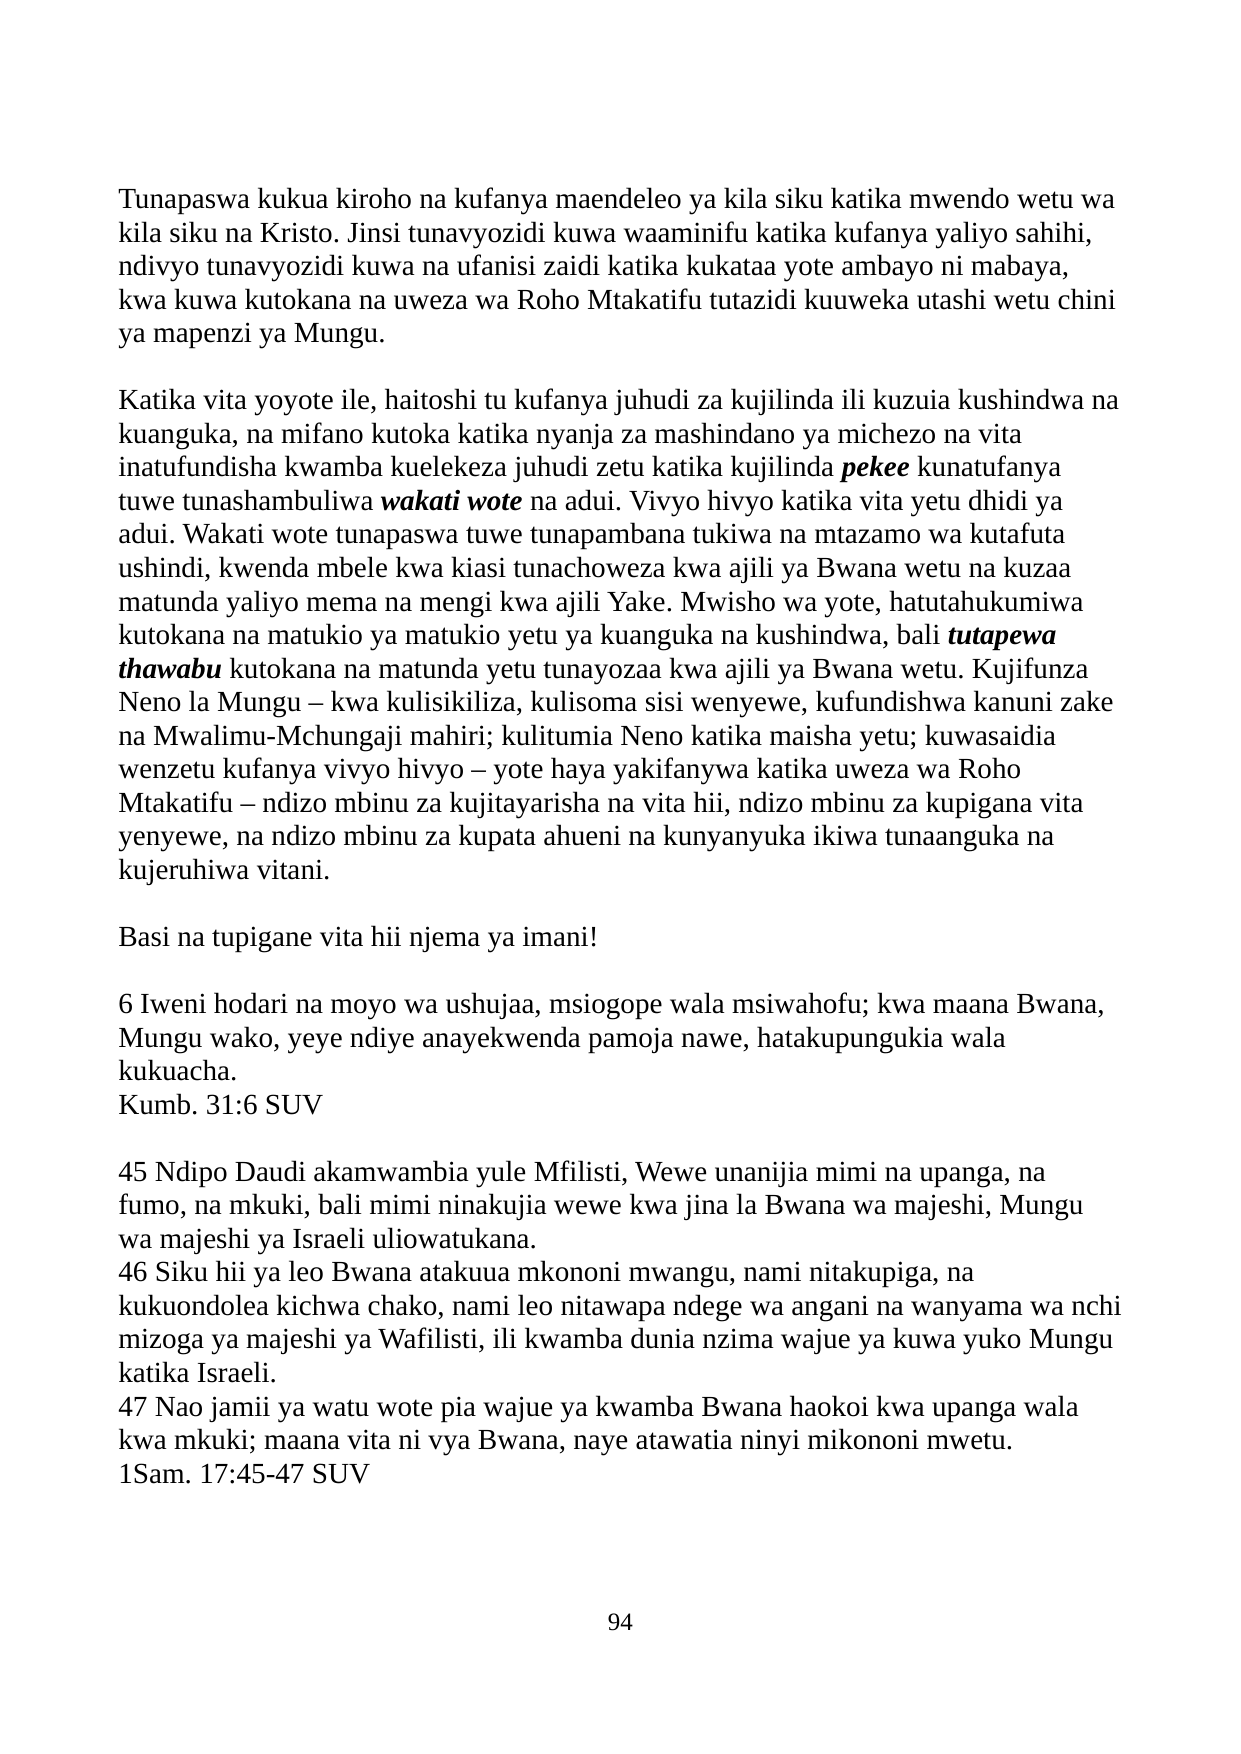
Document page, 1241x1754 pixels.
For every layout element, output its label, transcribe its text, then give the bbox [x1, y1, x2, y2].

text 6 Iweni hodari na moyo wa ushujaa, msiogope wala msiwahofu; kwa maana Bwana, Mungu wako, yeye ndiye anayekwenda pamoja nawe, hatakupungukia wala kukuacha. [118, 986, 1122, 1087]
text Basi na tupigane vita hii njema ya imani! [118, 919, 1122, 953]
text Katika vita yoyote ile, haitoshi tu kufanya juhudi za kujilinda ili kuzuia kushindwa na kuanguka, na mifano kutoka katika nyanja za mashindano ya michezo na vita inatufundisha kwamba kuelekeza juhudi zetu katika kujilinda pekee kunatufanya tuwe tunashambuliwa wakati wote na adui. Vivyo hivyo katika vita yetu dhidi ya adui. Wakati wote tunapaswa tuwe tunapambana tukiwa na mtazamo wa kutafuta ushindi, kwenda mbele kwa kiasi tunachoweza kwa ajili ya Bwana wetu na kuzaa matunda yaliyo mema na mengi kwa ajili Yake. Mwisho wa yote, hatutahukumiwa kutokana na matukio ya matukio yetu ya kuanguka na kushindwa, bali tutapewa thawabu kutokana na matunda yetu tunayozaa kwa ajili ya Bwana wetu. Kujifunza Neno la Mungu – kwa kulisikiliza, kulisoma sisi wenyewe, kufundishwa kanuni zake na Mwalimu-Mchungaji mahiri; kulitumia Neno katika maisha yetu; kuwasaidia wenzetu kufanya vivyo hivyo – yote haya yakifanywa katika uweza wa Roho Mtakatifu – ndizo mbinu za kujitayarisha na vita hii, ndizo mbinu za kupigana vita yenyewe, na ndizo mbinu za kupata ahueni na kunyanyuka ikiwa tunaanguka na kujeruhiwa vitani. [118, 382, 1122, 886]
text Kumb. 31:6 SUV [118, 1087, 1122, 1120]
text 46 Siku hii ya leo Bwana atakuua mkononi mwangu, nami nitakupiga, na kukuondolea kichwa chako, nami leo nitawapa ndege wa angani na wanyama wa nchi mizoga ya majeshi ya Wafilisti, ili kwamba dunia nzima wajue ya kuwa yuko Mungu katika Israeli. [118, 1254, 1122, 1389]
text 47 Nao jamii ya watu wote pia wajue ya kwamba Bwana haokoi kwa upanga wala kwa mkuki; maana vita ni vya Bwana, naye atawatia ninyi mikononi mwetu. [118, 1389, 1122, 1456]
text Tunapaswa kukua kiroho na kufanya maendeleo ya kila siku katika mwendo wetu wa kila siku na Kristo. Jinsi tunavyozidi kuwa waaminifu katika kufanya yaliyo sahihi, ndivyo tunavyozidi kuwa na ufanisi zaidi katika kukataa yote ambayo ni mabaya, kwa kuwa kutokana na uweza wa Roho Mtakatifu tutazidi kuuweka utashi wetu chini ya mapenzi ya Mungu. [118, 181, 1122, 349]
text 1Sam. 17:45-47 SUV [118, 1456, 1122, 1489]
text 45 Ndipo Daudi akamwambia yule Mfilisti, Wewe unanijia mimi na upanga, na fumo, na mkuki, bali mimi ninakujia wewe kwa jina la Bwana wa majeshi, Mungu wa majeshi ya Israeli uliowatukana. [118, 1154, 1122, 1254]
